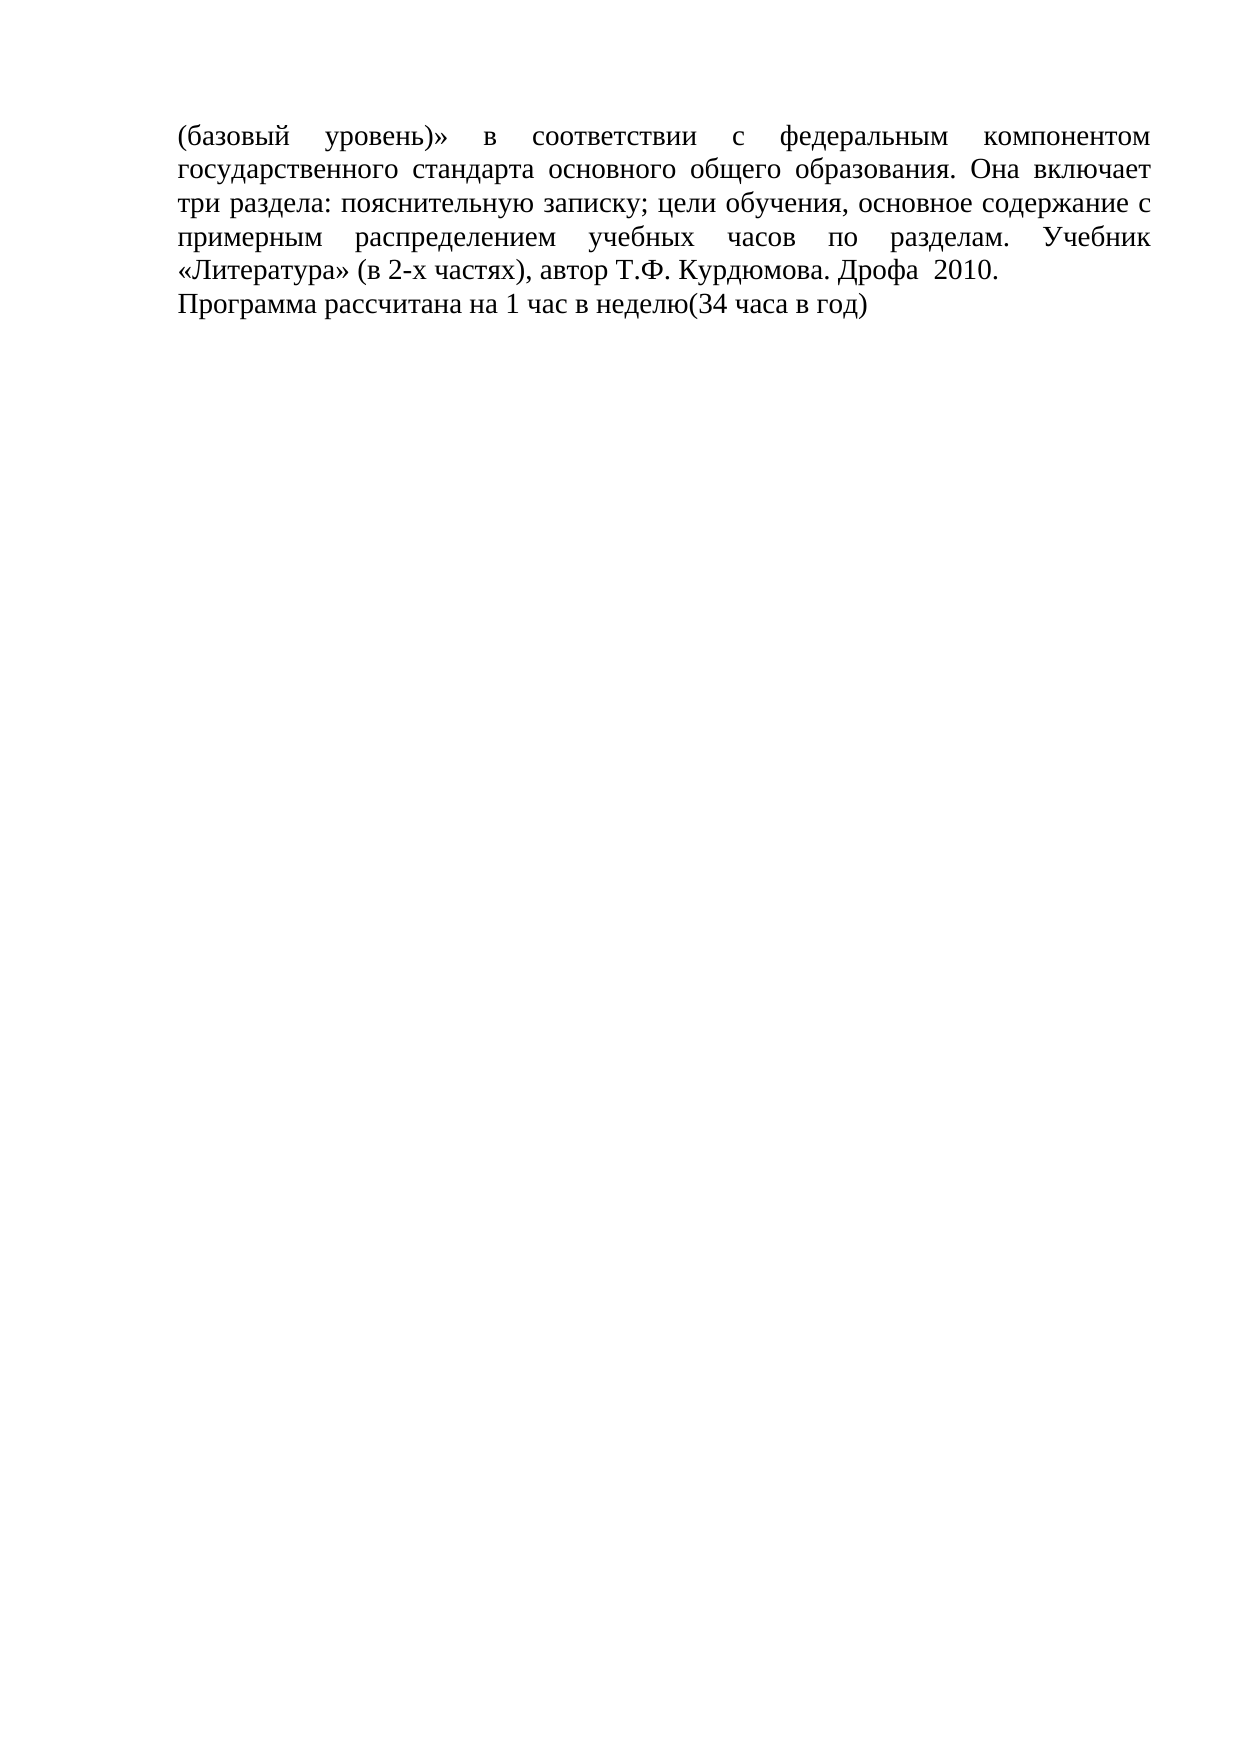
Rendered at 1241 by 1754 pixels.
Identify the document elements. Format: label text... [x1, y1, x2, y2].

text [177, 118, 1152, 286]
text Программа рассчитана на 1 час в неделю(34 часа в год) [177, 286, 1152, 319]
